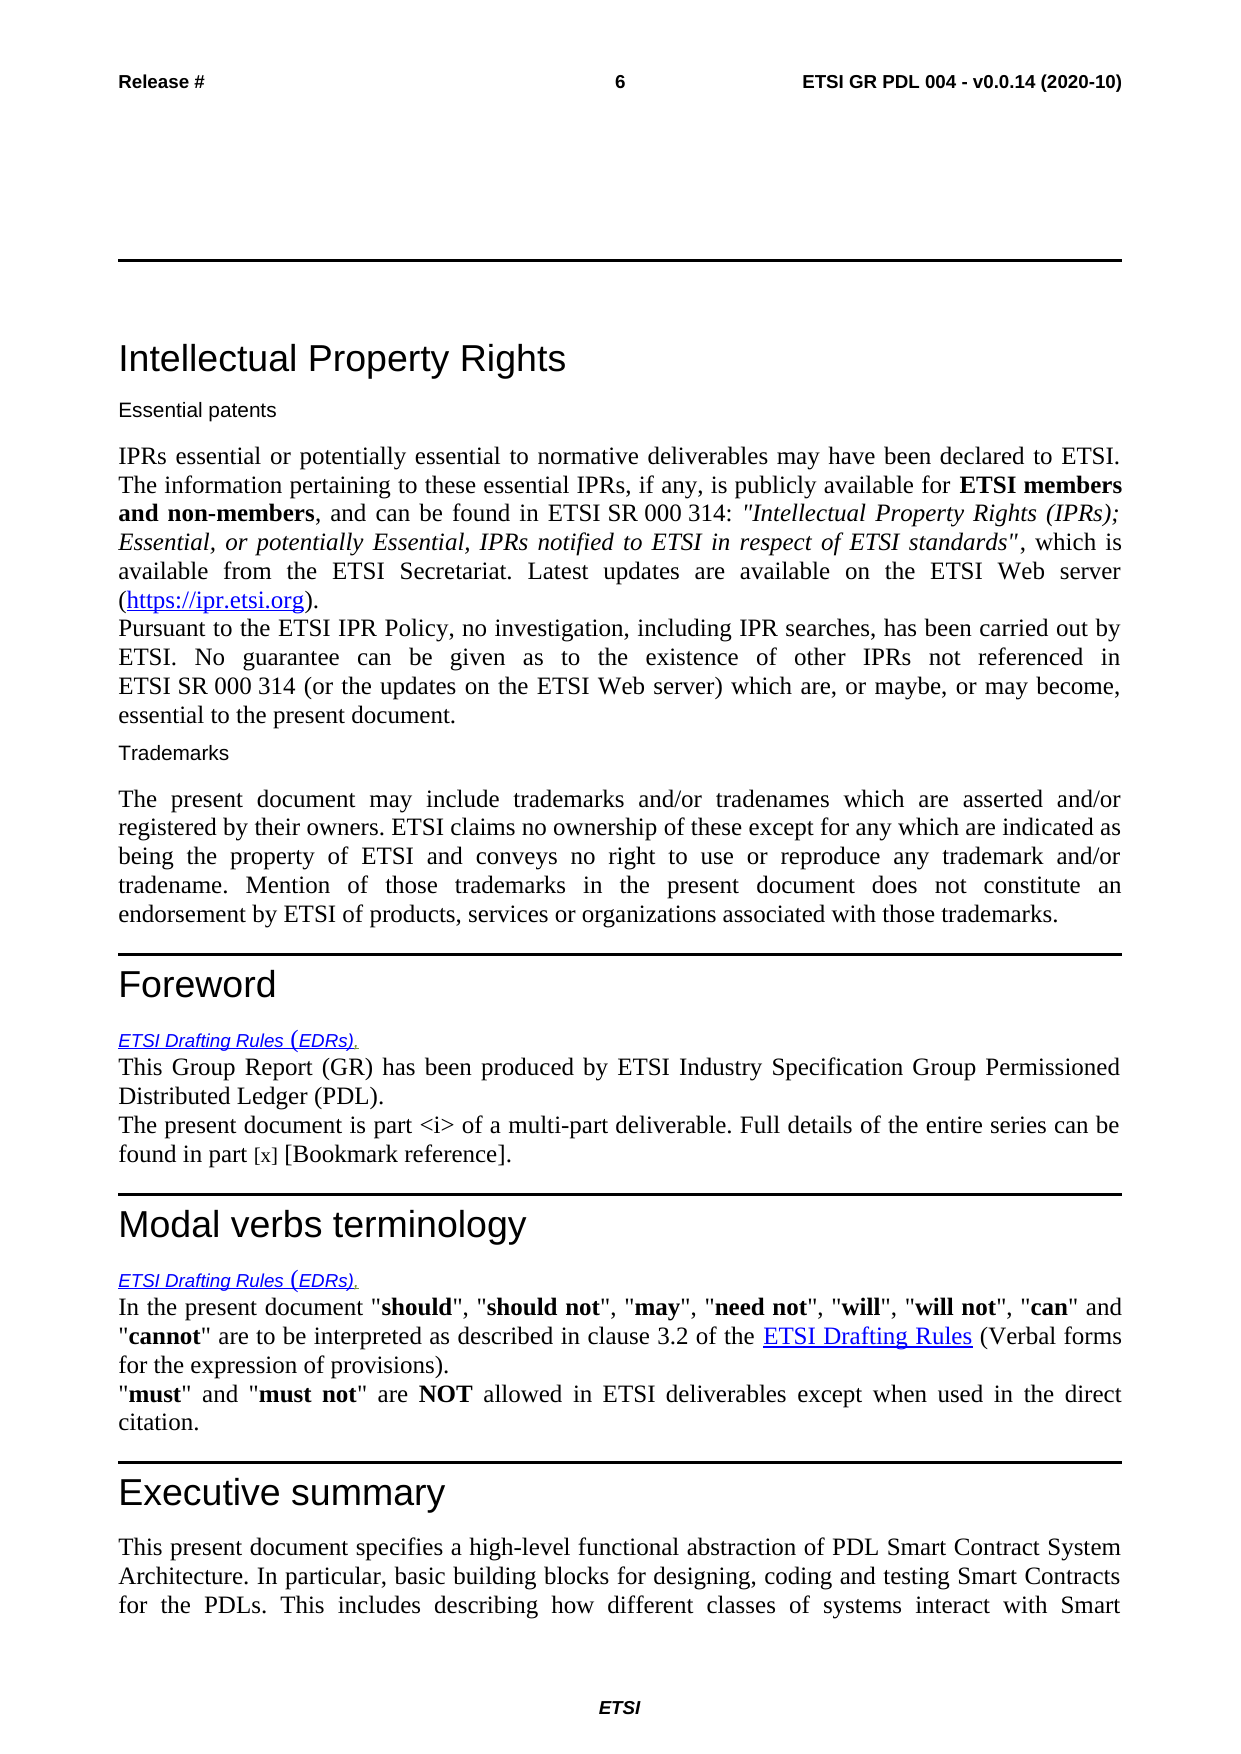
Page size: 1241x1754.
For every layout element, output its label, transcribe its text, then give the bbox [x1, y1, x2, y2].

list Trademarks [118, 741, 1122, 765]
text This Group Report (GR) has been produced by ETSI Industry Specification Group Permissioned Distributed Ledger (PDL). [118, 1052, 1122, 1110]
text In the present document "should", "should not", "may", "need not", "will", "will not", "can" and "cannot" are to be interpreted as described in clause 3.2 of the ETSI Drafting Rules (Verbal forms for the expression of provisions). [118, 1292, 1122, 1379]
text ETSI Drafting Rules (EDRs), [118, 1264, 1122, 1292]
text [118, 1532, 1122, 1619]
subtitle Executive summary [118, 1464, 1122, 1514]
subtitle Foreword [118, 956, 1122, 1005]
text The present document may include trademarks and/or tradenames which are asserted and/or registered by their owners. ETSI claims no ownership of these except for any which are indicated as being the property of ETSI and conveys no right to use or reproduce any trademark and/or tradename. Mention of those trademarks in the present document does not constitute an endorsement by ETSI of products, services or organizations associated with those trademarks. [118, 784, 1122, 927]
text ETSI Drafting Rules (EDRs), [118, 1024, 1122, 1052]
text IPRs essential or potentially essential to normative deliverables may have been declared to ETSI. The information pertaining to these essential IPRs, if any, is publicly available for ETSI members and non-members, and can be found in ETSI SR 000 314: "Intellectual Property Rights (IPRs); Essential, or potentially Essential, IPRs notified to ETSI in respect of ETSI standards", which is available from the ETSI Secretariat. Latest updates are available on the ETSI Web server (https://ipr.etsi.org). [118, 441, 1122, 613]
list Essential patents [118, 398, 1122, 422]
text Pursuant to the ETSI IPR Policy, no investigation, including IPR searches, has been carried out by ETSI. No guarantee can be given as to the existence of other IPRs not referenced in ETSI SR 000 314 (or the updates on the ETSI Web server) which are, or maybe, or may become, essential to the present document. [118, 613, 1122, 728]
subtitle Modal verbs terminology [118, 1196, 1122, 1245]
text "must" and "must not" are NOT allowed in ETSI deliverables except when used in the direct citation. [118, 1379, 1122, 1436]
subtitle Intellectual Property Rights [118, 327, 1122, 379]
text The present document is part <i> of a multi-part deliverable. Full details of the entire series can be found in part [x] [Bookmark reference]. [118, 1110, 1122, 1167]
